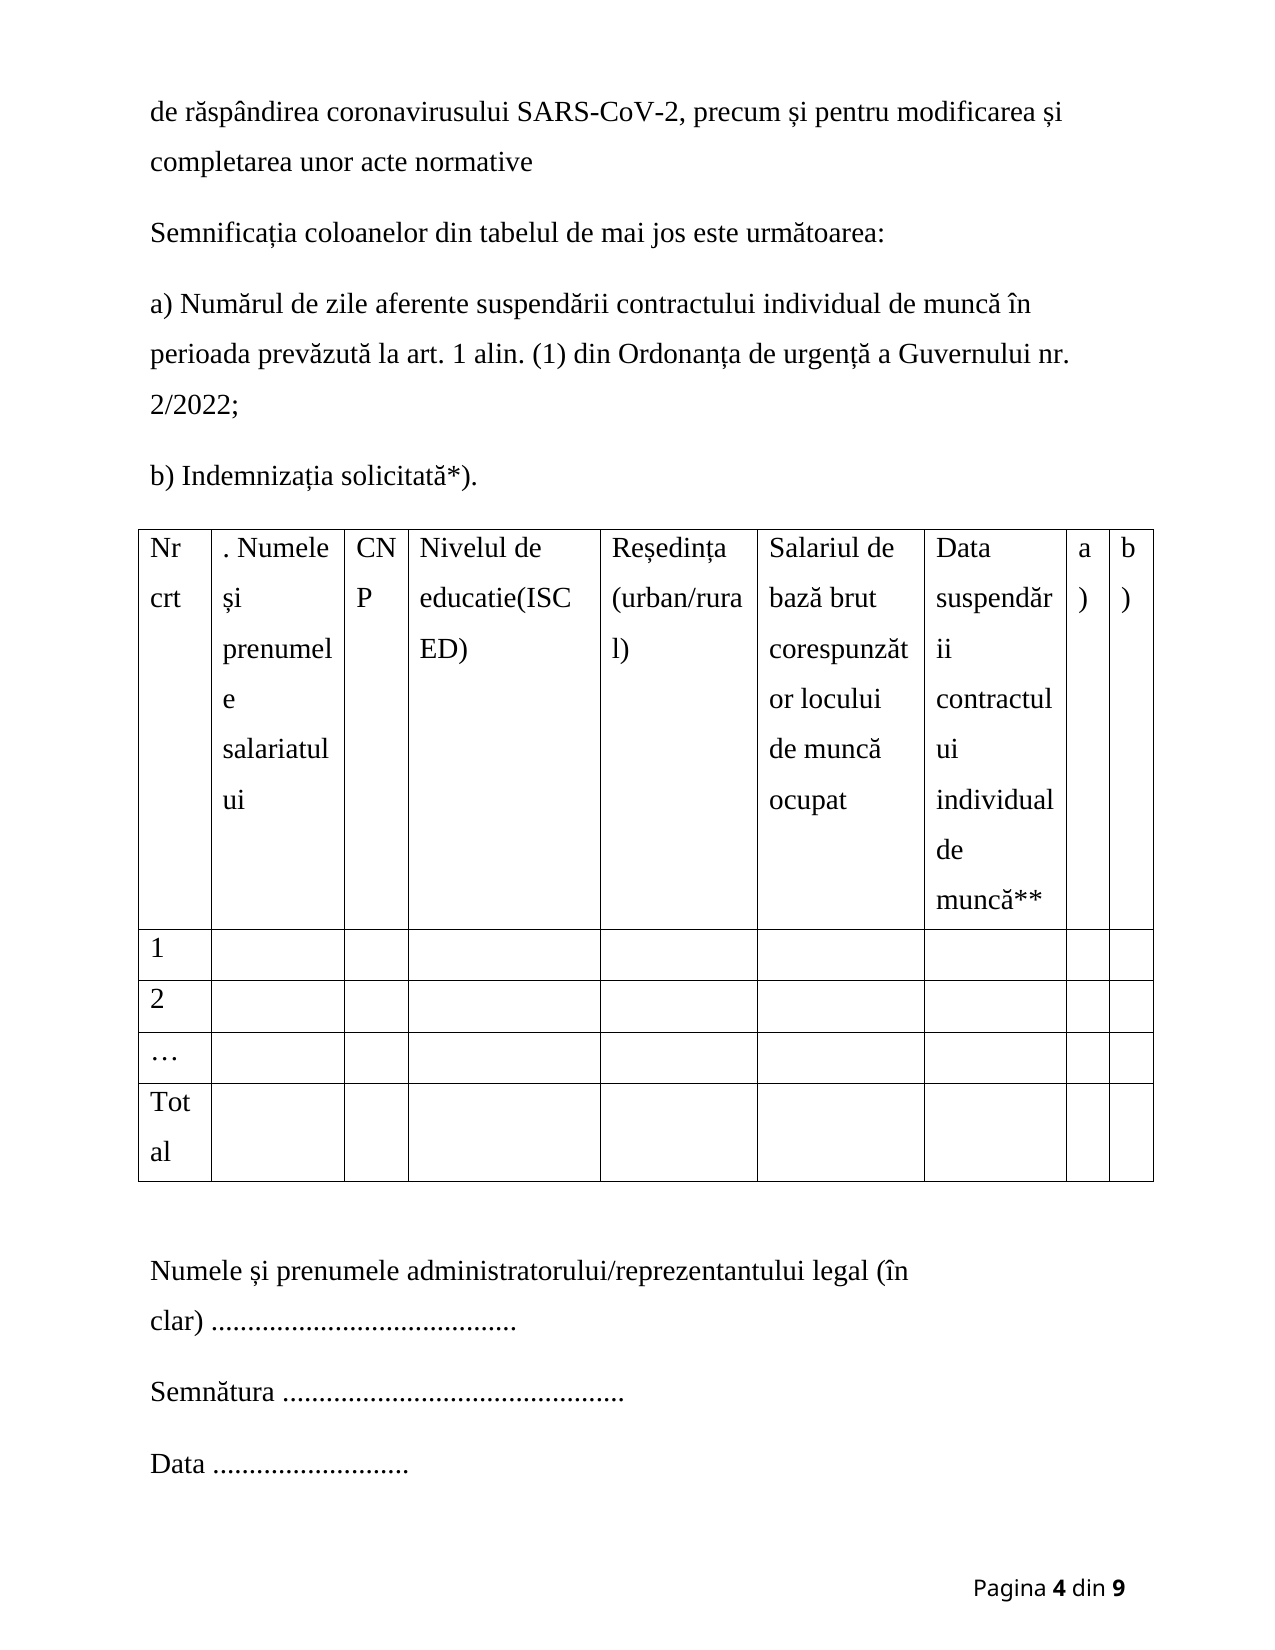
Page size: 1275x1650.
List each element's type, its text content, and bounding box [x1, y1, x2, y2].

table_cell [601, 981, 757, 1032]
table_cell [758, 930, 924, 980]
text a) Numărul de zile aferente suspendării contractului individual de muncă în perioada prevăzută la art. 1 alin. (1) din Ordonanța de urgență a Guvernului nr. 2/2022; [150, 286, 1125, 421]
table_cell [601, 930, 757, 980]
table_header CNP [345, 530, 408, 929]
text Data ........................... [150, 1446, 1125, 1479]
table_cell [925, 981, 1066, 1032]
table_cell [409, 1084, 600, 1181]
table_cell [409, 1033, 600, 1083]
table_cell [1067, 1033, 1109, 1083]
table_header a) [1067, 530, 1109, 929]
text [150, 94, 1125, 178]
text Semnificația coloanelor din tabelul de mai jos este următoarea: [150, 215, 1125, 249]
table_header Data suspendării contractului individual de muncă** [925, 530, 1066, 929]
table_cell [212, 981, 344, 1032]
text Numele și prenumele administratorului/reprezentantului legal (în clar) .......................................... [150, 1253, 1125, 1337]
table_cell … [139, 1033, 211, 1083]
table_cell [758, 1084, 924, 1181]
table_cell [345, 1084, 408, 1181]
table_header b) [1110, 530, 1153, 929]
table_header . Numele și prenumele salariatului [212, 530, 344, 929]
table_cell [212, 1084, 344, 1181]
table_cell [1110, 1084, 1153, 1181]
table_header Salariul de bază brut corespunzător locului de muncă ocupat [758, 530, 924, 929]
table_cell [212, 930, 344, 980]
table_cell [1110, 981, 1153, 1032]
table_cell [758, 981, 924, 1032]
table_cell 2 [139, 981, 211, 1032]
table_header Nivelul de educatie(ISCED) [409, 530, 600, 929]
table_cell [1110, 1033, 1153, 1083]
table_cell [925, 930, 1066, 980]
table_cell [409, 930, 600, 980]
table_header Reședința (urban/rural) [601, 530, 757, 929]
table_cell Total [139, 1084, 211, 1181]
table_cell [601, 1033, 757, 1083]
table_cell [345, 1033, 408, 1083]
table_cell [601, 1084, 757, 1181]
table_cell [1110, 930, 1153, 980]
table_cell [1067, 981, 1109, 1032]
table_header Nr crt [139, 530, 211, 929]
table_cell [925, 1033, 1066, 1083]
table_cell [212, 1033, 344, 1083]
table_cell [409, 981, 600, 1032]
text b) Indemnizația solicitată*). [150, 458, 1125, 492]
table_cell [1067, 930, 1109, 980]
table_cell [345, 930, 408, 980]
table_cell [758, 1033, 924, 1083]
table_cell [925, 1084, 1066, 1181]
table_cell [1067, 1084, 1109, 1181]
table_cell 1 [139, 930, 211, 980]
table_cell [345, 981, 408, 1032]
text Semnătura ............................................... [150, 1374, 1125, 1408]
